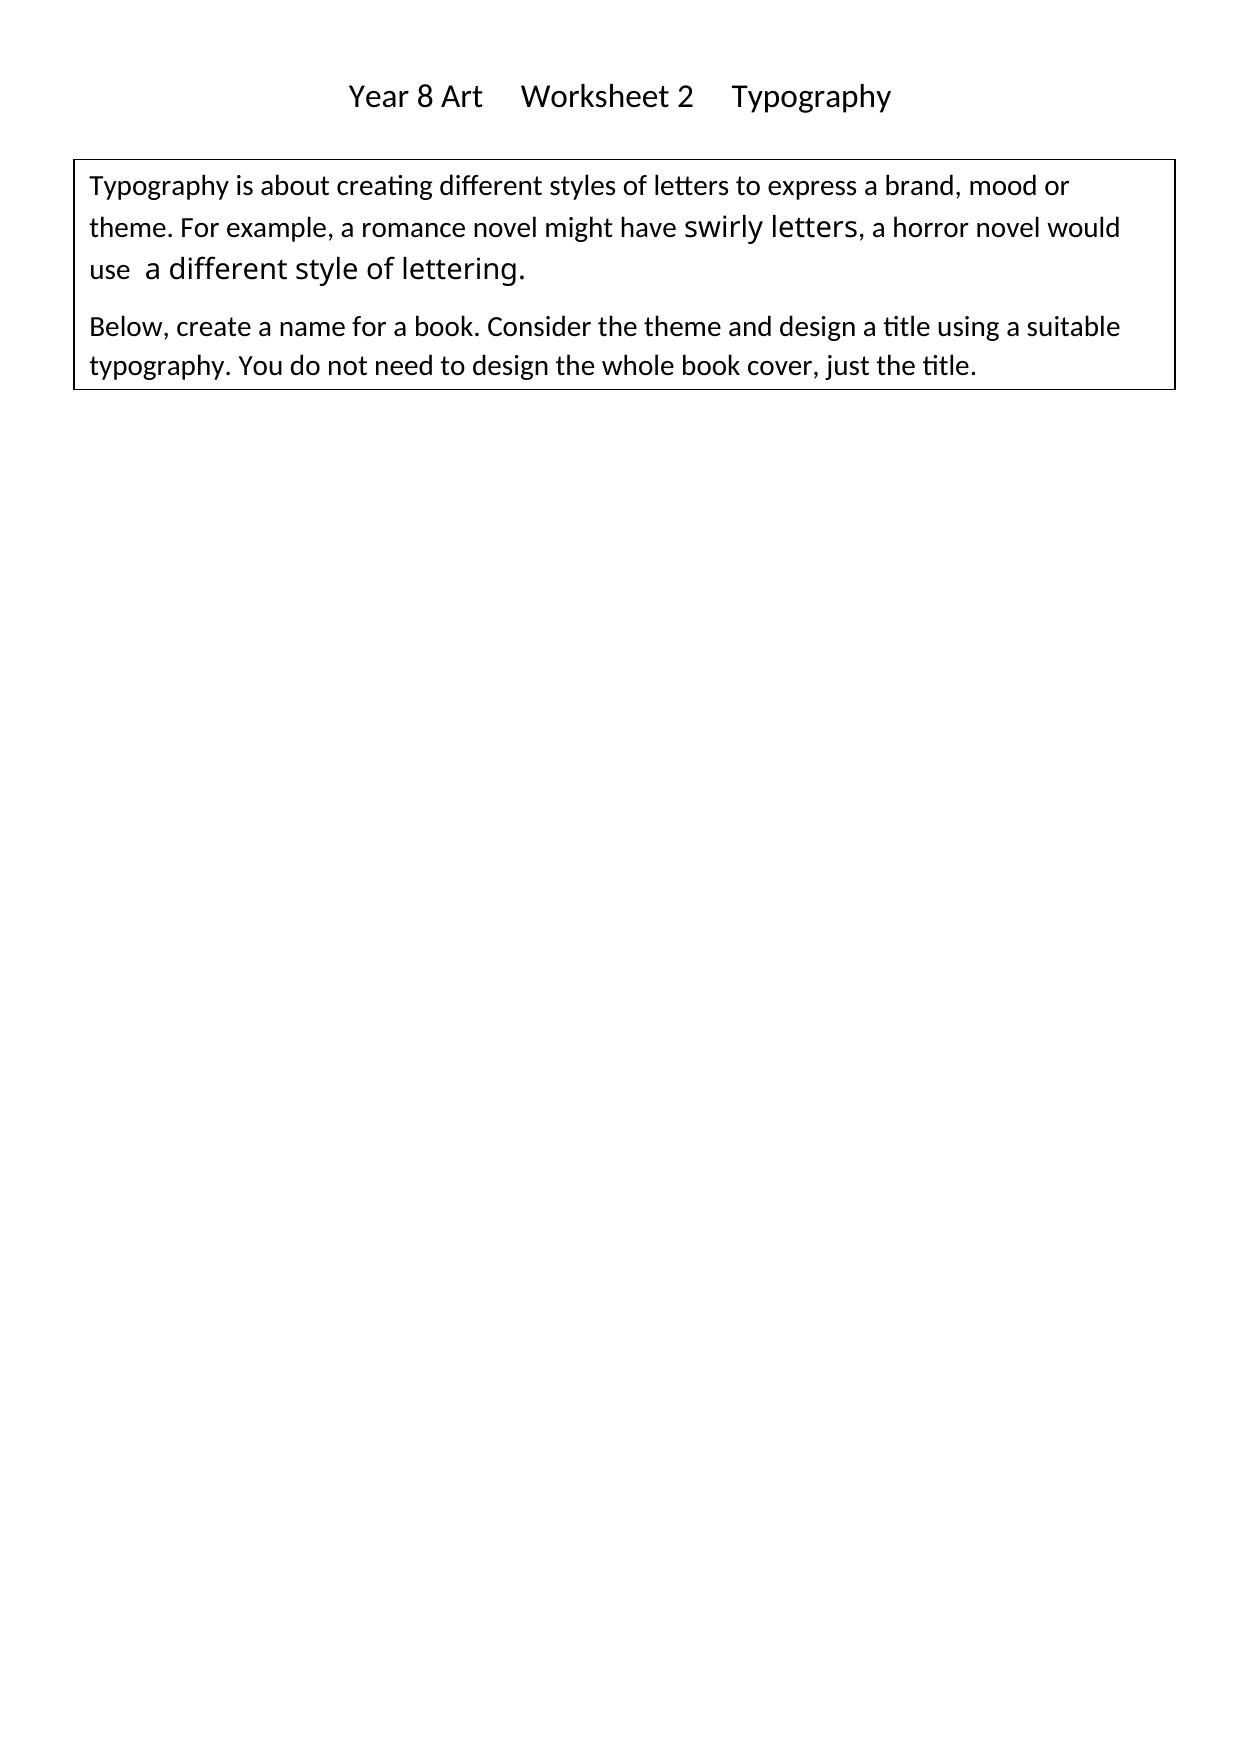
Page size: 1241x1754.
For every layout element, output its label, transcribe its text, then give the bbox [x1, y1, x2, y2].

text Year 8 Art Worksheet 2 Typography [75, 75, 1165, 116]
